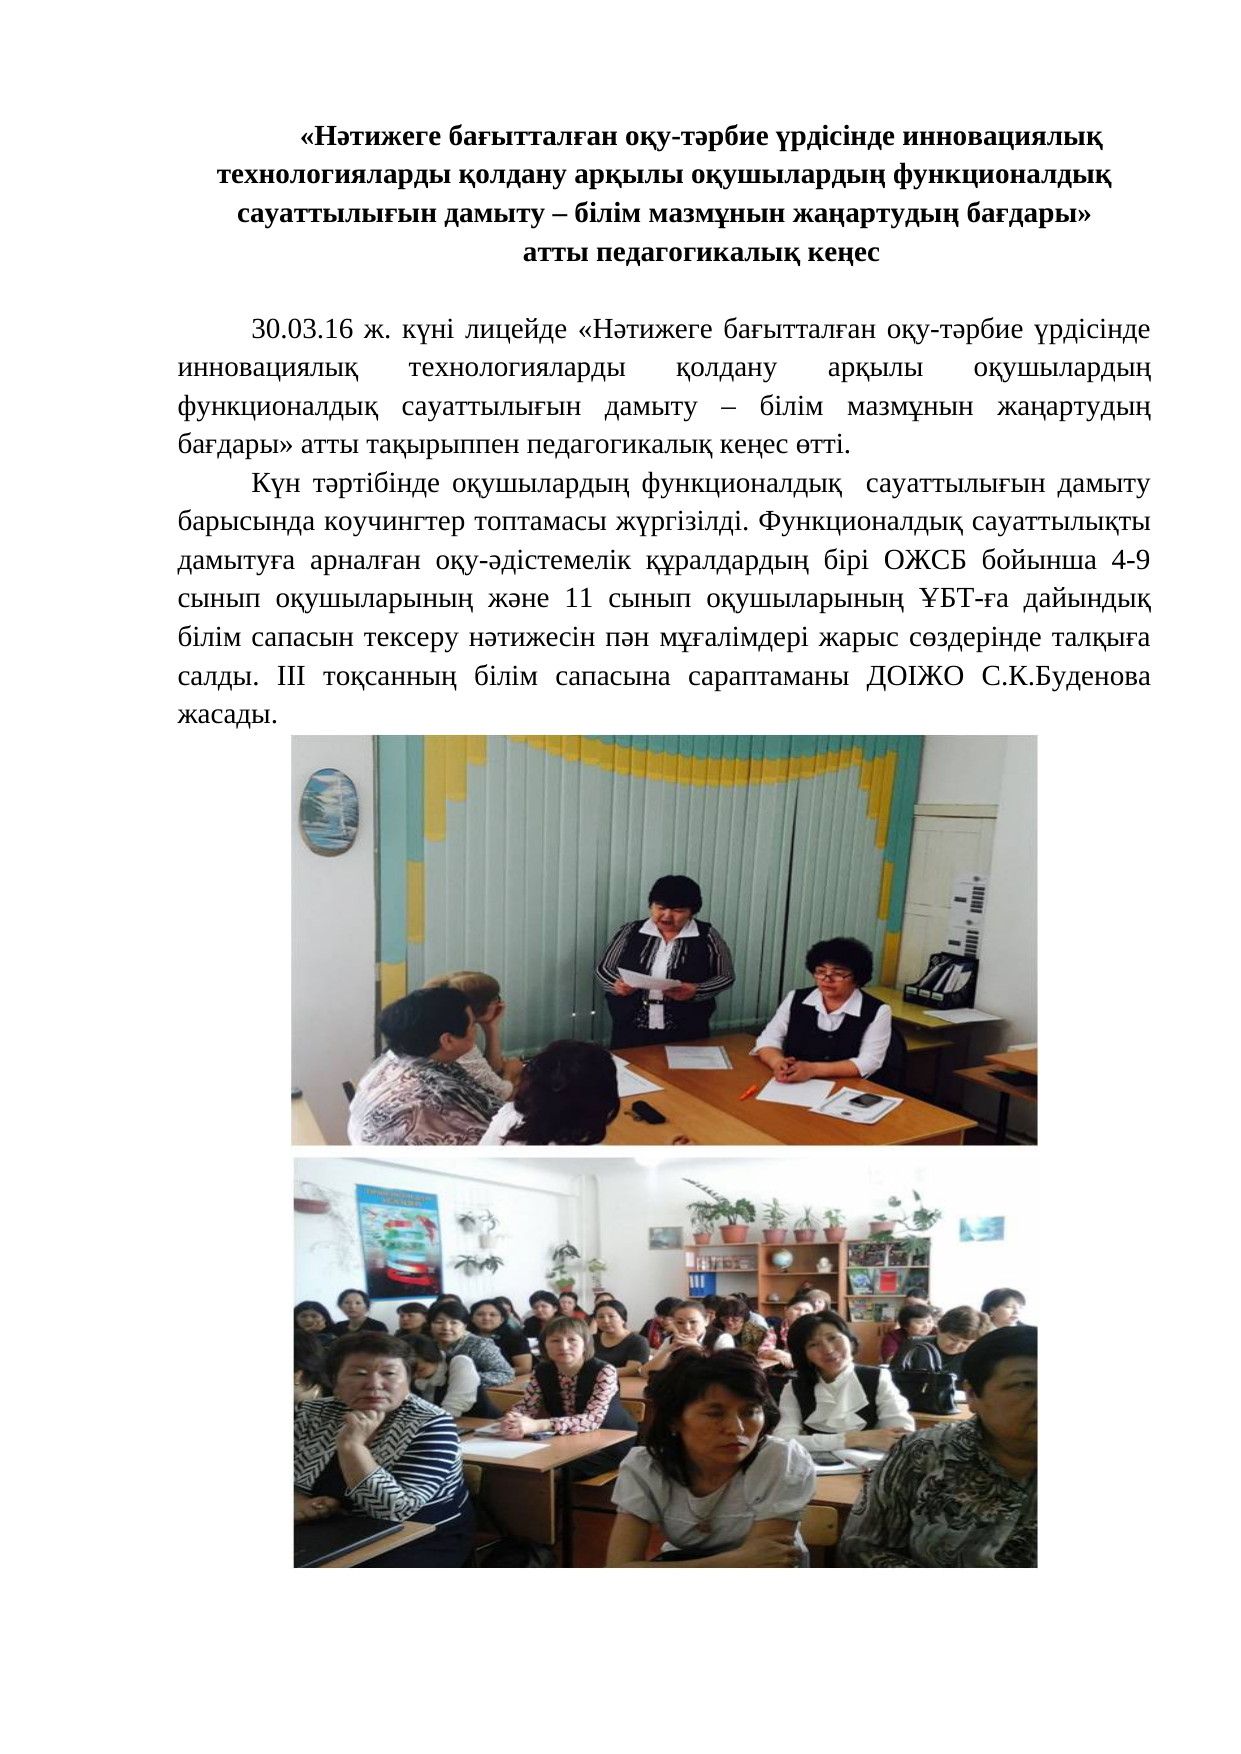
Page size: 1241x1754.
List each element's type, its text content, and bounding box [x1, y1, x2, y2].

text атты педагогикалық кеңес [177, 234, 1152, 267]
text «Нәтижеге бағытталған оқу-тәрбие үрдісінде инновациялық технологияларды қолдану арқылы оқушылардың функционалдық сауаттылығын дамыту – білім мазмұнын жаңартудың бағдары» [177, 118, 1152, 229]
text Күн тәртібінде оқушылардың функционалдық сауаттылығын дамыту барысында коучингтер топтамасы жүргізілді. Функционалдық сауаттылықты дамытуға арналған оқу-әдістемелік құралдардың бірі ОЖСБ бойынша 4-9 сынып оқушыларының және 11 сынып оқушыларының ҰБТ-ға дайындық білім сапасын тексеру нәтижесін пән мұғалімдері жарыс сөздерінде талқыға салды. ІІІ тоқсанның білім сапасына сараптаманы ДОІЖО С.К.Буденова жасады. [177, 465, 1152, 730]
text 30.03.16 ж. күні лицейде «Нәтижеге бағытталған оқу-тәрбие үрдісінде инновациялық технологияларды қолдану арқылы оқушылардың функционалдық сауаттылығын дамыту – білім мазмұнын жаңартудың бағдары» атты тақырыппен педагогикалық кеңес өтті. [177, 311, 1152, 460]
picture [290, 734, 1039, 1569]
